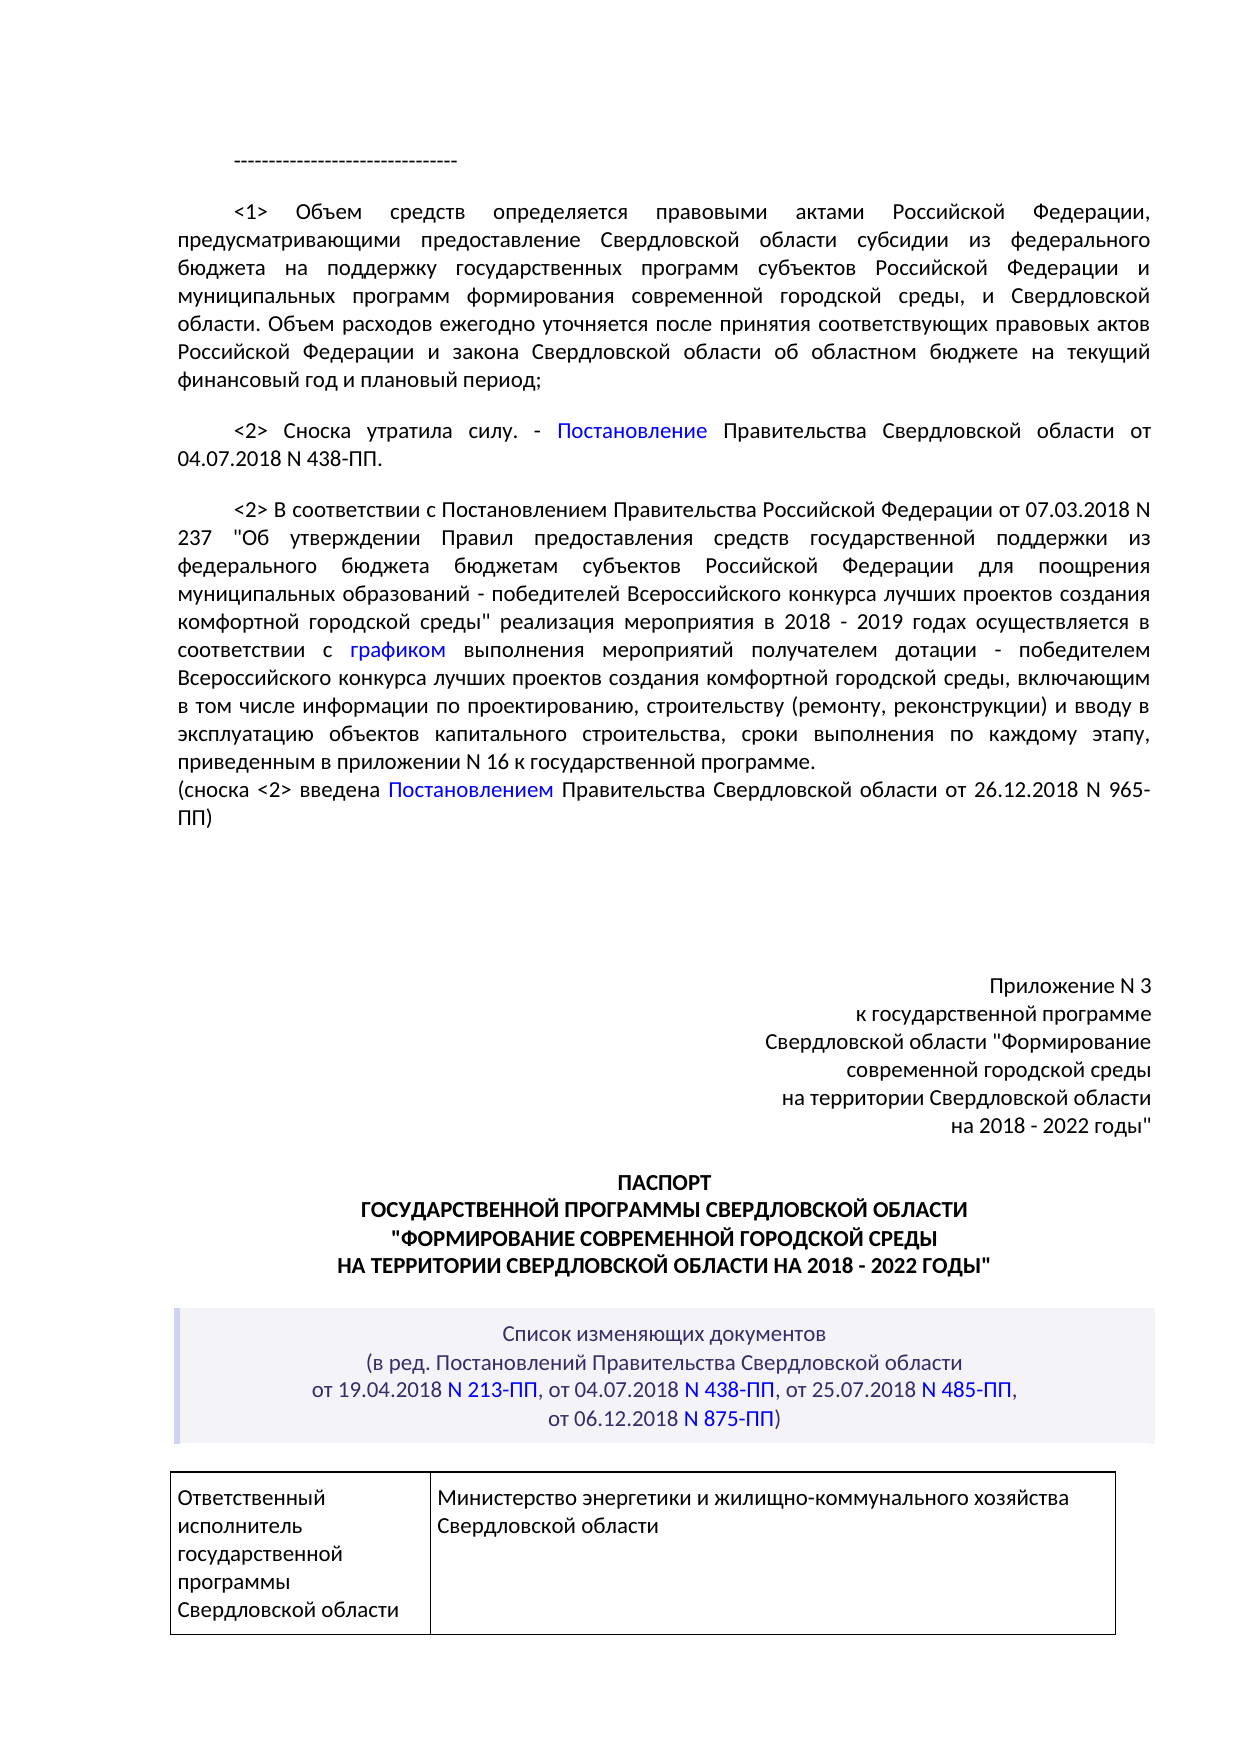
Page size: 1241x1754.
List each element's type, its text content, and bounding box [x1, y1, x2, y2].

text <1> Объем средств определяется правовыми актами Российской Федерации, предусматривающими предоставление Свердловской области субсидии из федерального бюджета на поддержку государственных программ субъектов Российской Федерации и муниципальных программ формирования современной городской среды, и Свердловской области. Объем расходов ежегодно уточняется после принятия соответствующих правовых актов Российской Федерации и закона Свердловской области об областном бюджете на текущий финансовый год и плановый период; [177, 197, 1152, 393]
text Приложение N 3 [177, 971, 1152, 999]
text к государственной программе [177, 999, 1152, 1027]
text Свердловской области "Формирование [177, 1027, 1152, 1056]
text <2> В соответствии с Постановлением Правительства Российской Федерации от 07.03.2018 N 237 "Об утверждении Правил предоставления средств государственной поддержки из федерального бюджета бюджетам субъектов Российской Федерации для поощрения муниципальных образований - победителей Всероссийского конкурса лучших проектов создания комфортной городской среды" реализация мероприятия в 2018 - 2019 годах осуществляется в соответствии с графиком выполнения мероприятий получателем дотации - победителем Всероссийского конкурса лучших проектов создания комфортной городской среды, включающим в том числе информации по проектированию, строительству (ремонту, реконструкции) и вводу в эксплуатацию объектов капитального строительства, сроки выполнения по каждому этапу, приведенным в приложении N 16 к государственной программе. [177, 495, 1152, 775]
text современной городской среды [177, 1056, 1152, 1083]
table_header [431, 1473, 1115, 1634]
text -------------------------------- [177, 146, 1152, 174]
text <2> Сноска утратила силу. - Постановление Правительства Свердловской области от 04.07.2018 N 438-ПП. [177, 416, 1152, 472]
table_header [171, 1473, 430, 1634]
text на территории Свердловской области [177, 1083, 1152, 1112]
title НА ТЕРРИТОРИИ СВЕРДЛОВСКОЙ ОБЛАСТИ НА 2018 - 2022 ГОДЫ" [177, 1252, 1152, 1280]
text (сноска <2> введена Постановлением Правительства Свердловской области от 26.12.2018 N 965-ПП) [177, 775, 1152, 831]
text на 2018 - 2022 годы" [177, 1112, 1152, 1139]
title "ФОРМИРОВАНИЕ СОВРЕМЕННОЙ ГОРОДСКОЙ СРЕДЫ [177, 1224, 1152, 1252]
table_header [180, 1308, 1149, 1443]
title ПАСПОРТ [177, 1168, 1152, 1196]
title ГОСУДАРСТВЕННОЙ ПРОГРАММЫ СВЕРДЛОВСКОЙ ОБЛАСТИ [177, 1196, 1152, 1224]
